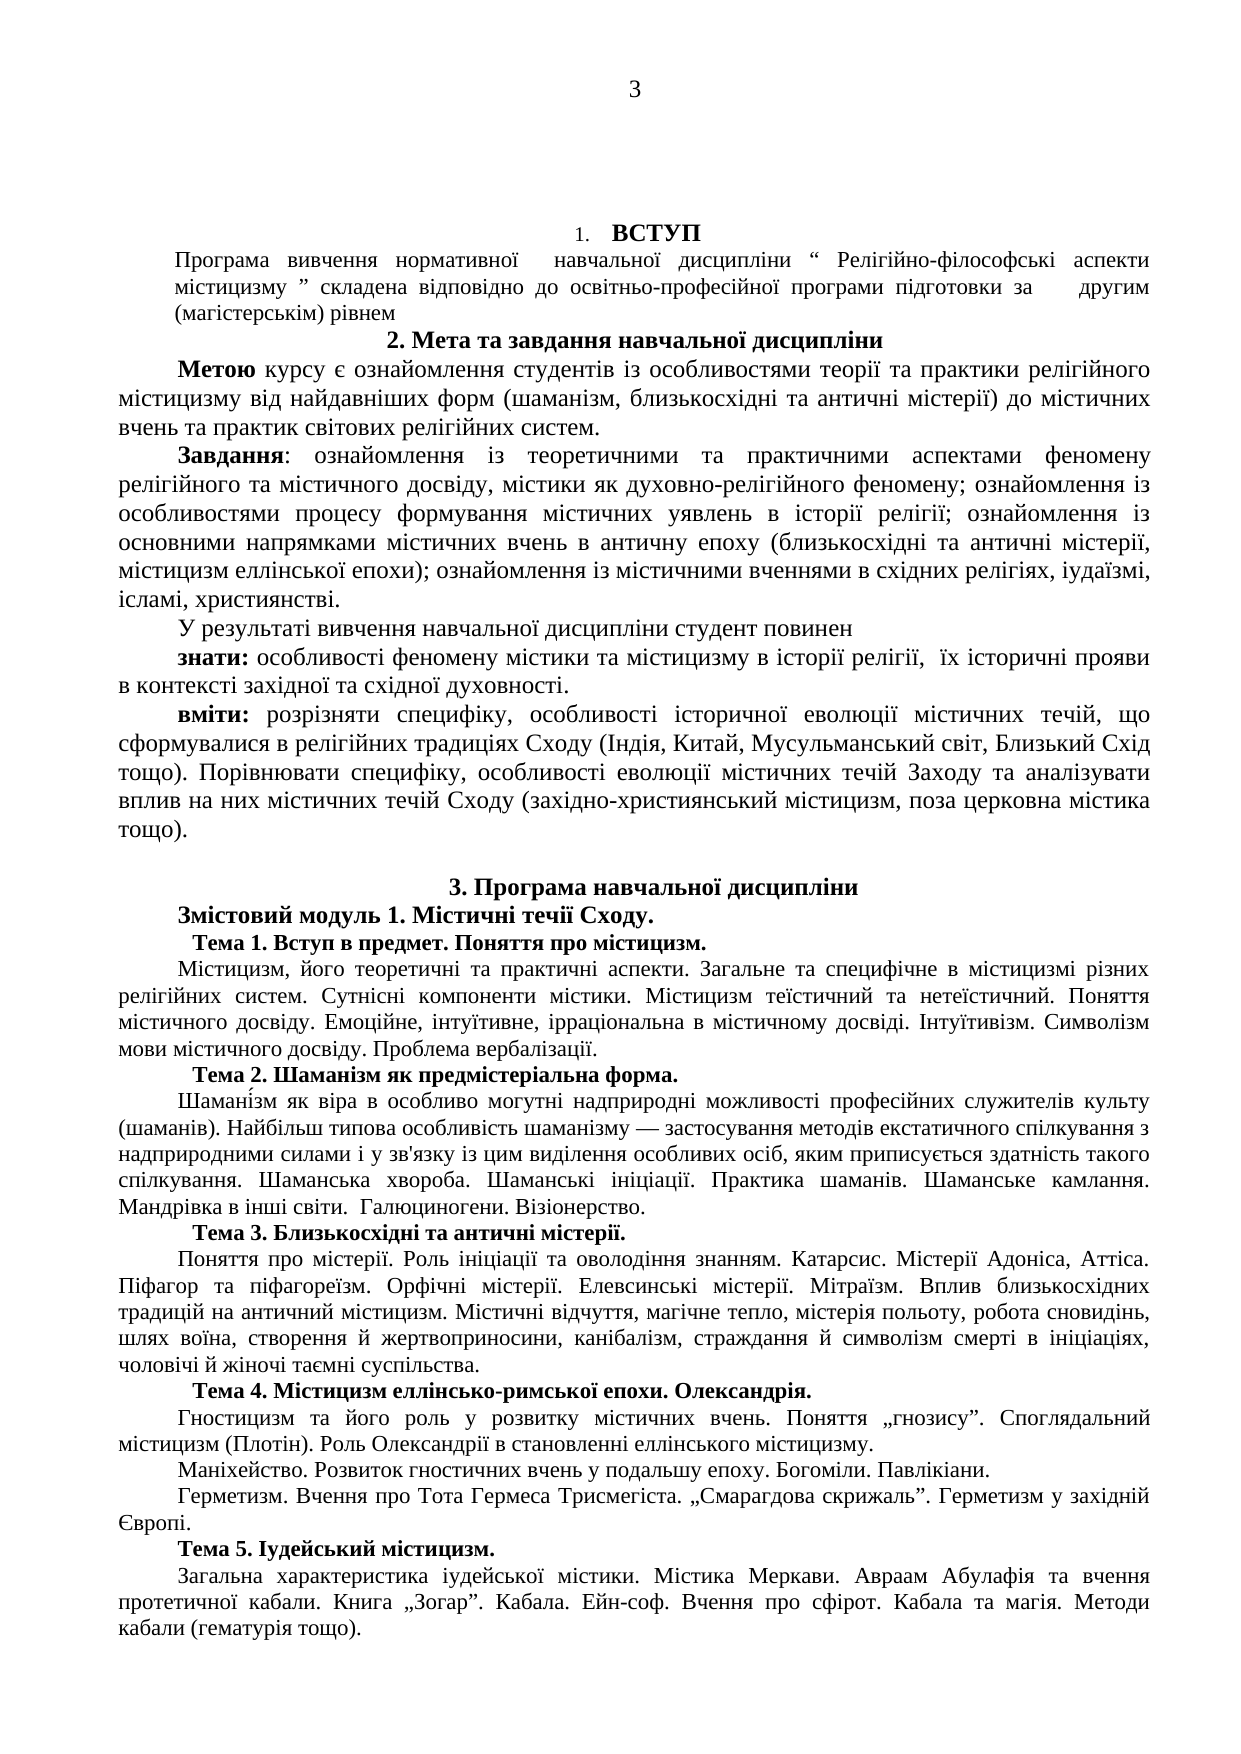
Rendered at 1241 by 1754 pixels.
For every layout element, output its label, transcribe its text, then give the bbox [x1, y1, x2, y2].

text Тема 3. Близькосхідні та античні містерії. [118, 1219, 1152, 1245]
text Маніхейство. Розвиток гностичних вчень у подальшу епоху. Богоміли. Павлікіани. [118, 1456, 1152, 1483]
text Загальна характеристика іудейської містики. Містика Меркави. Авраам Абулафія та вчення протетичної кабали. Книга „Зогар”. Кабала. Ейн-соф. Вчення про сфірот. Кабала та магія. Методи кабали (гематурія тощо). [118, 1562, 1152, 1641]
text Шамані́зм як віра в особливо могутні надприродні можливості професійних служителів культу (шаманів). Найбільш типова особливість шаманізму — застосування методів екстатичного спілкування з надприродними силами і у зв'язку із цим виділення особливих осіб, яким приписується здатність такого спілкування. Шаманська хвороба. Шаманські ініціації. Практика шаманів. Шаманське камлання. Мандрівка в інші світи. Галюциногени. Візіонерство. [118, 1087, 1152, 1219]
text Гностицизм та його роль у розвитку містичних вчень. Поняття „гнозису”. Споглядальний містицизм (Плотін). Роль Олександрії в становленні еллінського містицизму. [118, 1403, 1152, 1456]
text Тема 4. Містицизм еллінсько-римської епохи. Олександрія. [118, 1377, 1152, 1403]
text Програма вивчення нормативної навчальної дисципліни “ Релігійно-філософські аспекти містицизму ” складена відповідно до освітньо-професійної програми підготовки за другим (магістерськім) рівнем [174, 246, 1152, 325]
text знати: особливості феномену містики та містицизму в історії релігії, їх історичні прояви в контексті західної та східної духовності. [118, 642, 1152, 699]
text Тема 1. Вступ в предмет. Поняття про містицизм. [118, 929, 1152, 956]
text Тема 5. Іудейський містицизм. [118, 1535, 1152, 1562]
list Вступ [123, 218, 1152, 246]
text 2. Мета та завдання навчальної дисципліни [118, 325, 1152, 354]
text Завдання: ознайомлення із теоретичними та практичними аспектами феномену релігійного та містичного досвіду, містики як духовно-релігійного феномену; ознайомлення із особливостями процесу формування містичних уявлень в історії релігії; ознайомлення із основними напрямками містичних вчень в античну епоху (близькосхідні та античні містерії, містицизм еллінської епохи); ознайомлення із містичними вченнями в східних релігіях, іудаїзмі, ісламі, християнстві. [118, 440, 1152, 613]
text Поняття про містерії. Роль ініціації та оволодіння знанням. Катарсис. Містерії Адоніса, Аттіса. Піфагор та піфагореїзм. Орфічні містерії. Елевсинські містерії. Мітраїзм. Вплив близькосхідних традицій на античний містицизм. Містичні відчуття, магічне тепло, містерія польоту, робота сновидінь, шлях воїна, створення й жертвоприносини, канібалізм, страждання й символізм смерті в ініціаціях, чоловічі й жіночі таємні суспільства. [118, 1245, 1152, 1377]
text Містицизм, його теоретичні та практичні аспекти. Загальне та специфічне в містицизмі різних релігійних систем. Сутнісні компоненти містики. Містицизм теїстичний та нетеїстичний. Поняття містичного досвіду. Емоційне, інтуїтивне, ірраціональна в містичному досвіді. Інтуїтивізм. Символізм мови містичного досвіду. Проблема вербалізації. [118, 956, 1152, 1061]
text Тема 2. Шаманізм як предмістеріальна форма. [118, 1061, 1152, 1087]
text 3. Програма навчальної дисципліни [156, 872, 1152, 900]
text У результаті вивчення навчальної дисципліни студент повинен [118, 613, 1152, 642]
text Змістовий модуль 1. Містичні течії Сходу. [118, 900, 1152, 929]
text Метою курсу є ознайомлення студентів із особливостями теорії та практики релігійного містицизму від найдавніших форм (шаманізм, близькосхідні та античні містерії) до містичних вчень та практик світових релігійних систем. [118, 354, 1152, 440]
text вміти: розрізняти специфіку, особливості історичної еволюції містичних течій, що сформувалися в релігійних традиціях Сходу (Індія, Китай, Мусульманський світ, Близький Схід тощо). Порівнювати специфіку, особливості еволюції містичних течій Заходу та аналізувати вплив на них містичних течій Сходу (західно-християнський містицизм, поза церковна містика тощо). [118, 699, 1152, 843]
text Герметизм. Вчення про Тота Гермеса Трисмегіста. „Смарагдова скрижаль”. Герметизм у західній Європі. [118, 1483, 1152, 1535]
